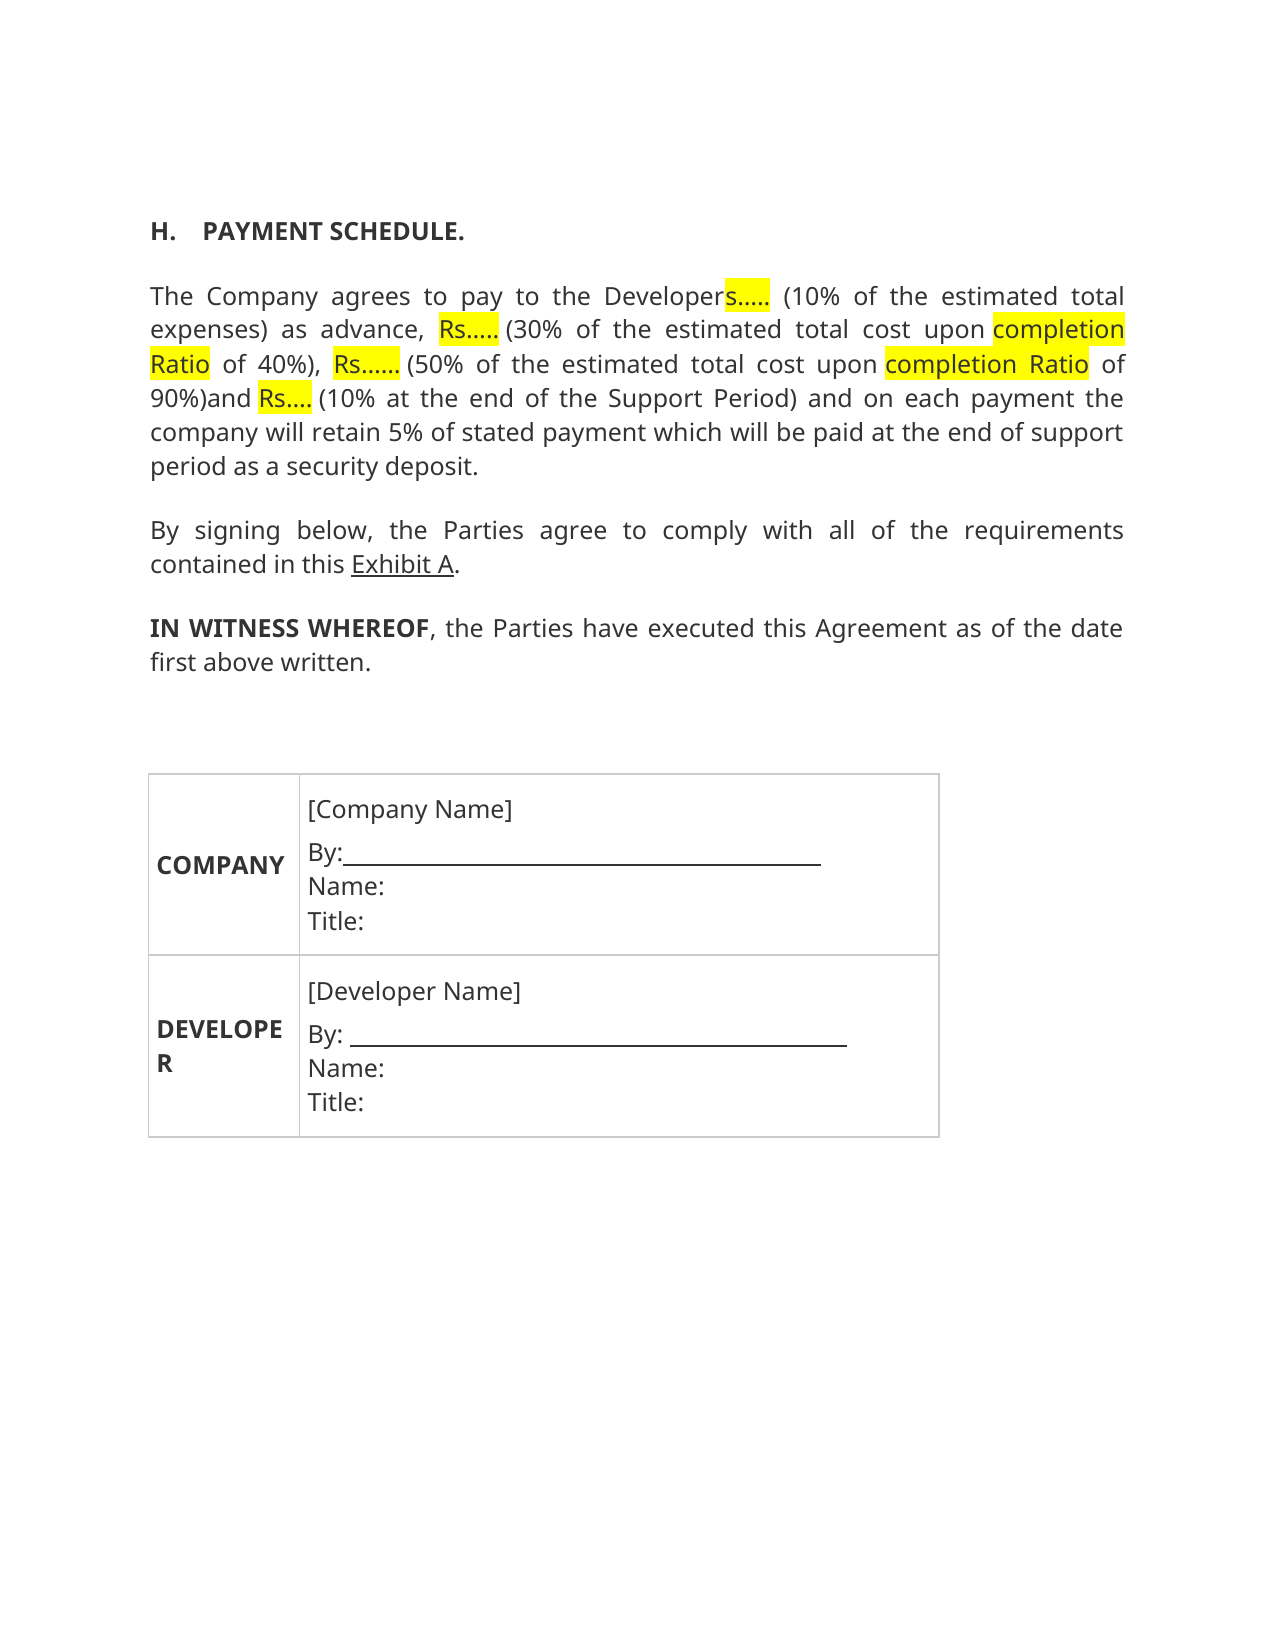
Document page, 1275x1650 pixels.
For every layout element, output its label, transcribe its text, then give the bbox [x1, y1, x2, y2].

table_cell [Developer Name] By: Name: Title: [300, 956, 938, 1136]
table_header [Company Name] By: Name: Title: [300, 775, 938, 954]
text H. PAYMENT SCHEDULE. [150, 214, 1125, 248]
table_cell DEVELOPER [149, 956, 299, 1136]
table_header COMPANY [149, 775, 299, 954]
text The Company agrees to pay to the Developers….. (10% of the estimated total expenses) as advance, Rs….. (30% of the estimated total cost upon completion Ratio of 40%), Rs…… (50% of the estimated total cost upon completion Ratio of 90%)and Rs…. (10% at the end of the Support Period) and on each payment the company will retain 5% of stated payment which will be paid at the end of support period as a security deposit. [150, 278, 1125, 482]
text IN WITNESS WHEREOF, the Parties have executed this Agreement as of the date first above written. [150, 611, 1125, 679]
text By signing below, the Parties agree to comply with all of the requirements contained in this Exhibit A. [150, 512, 1125, 581]
